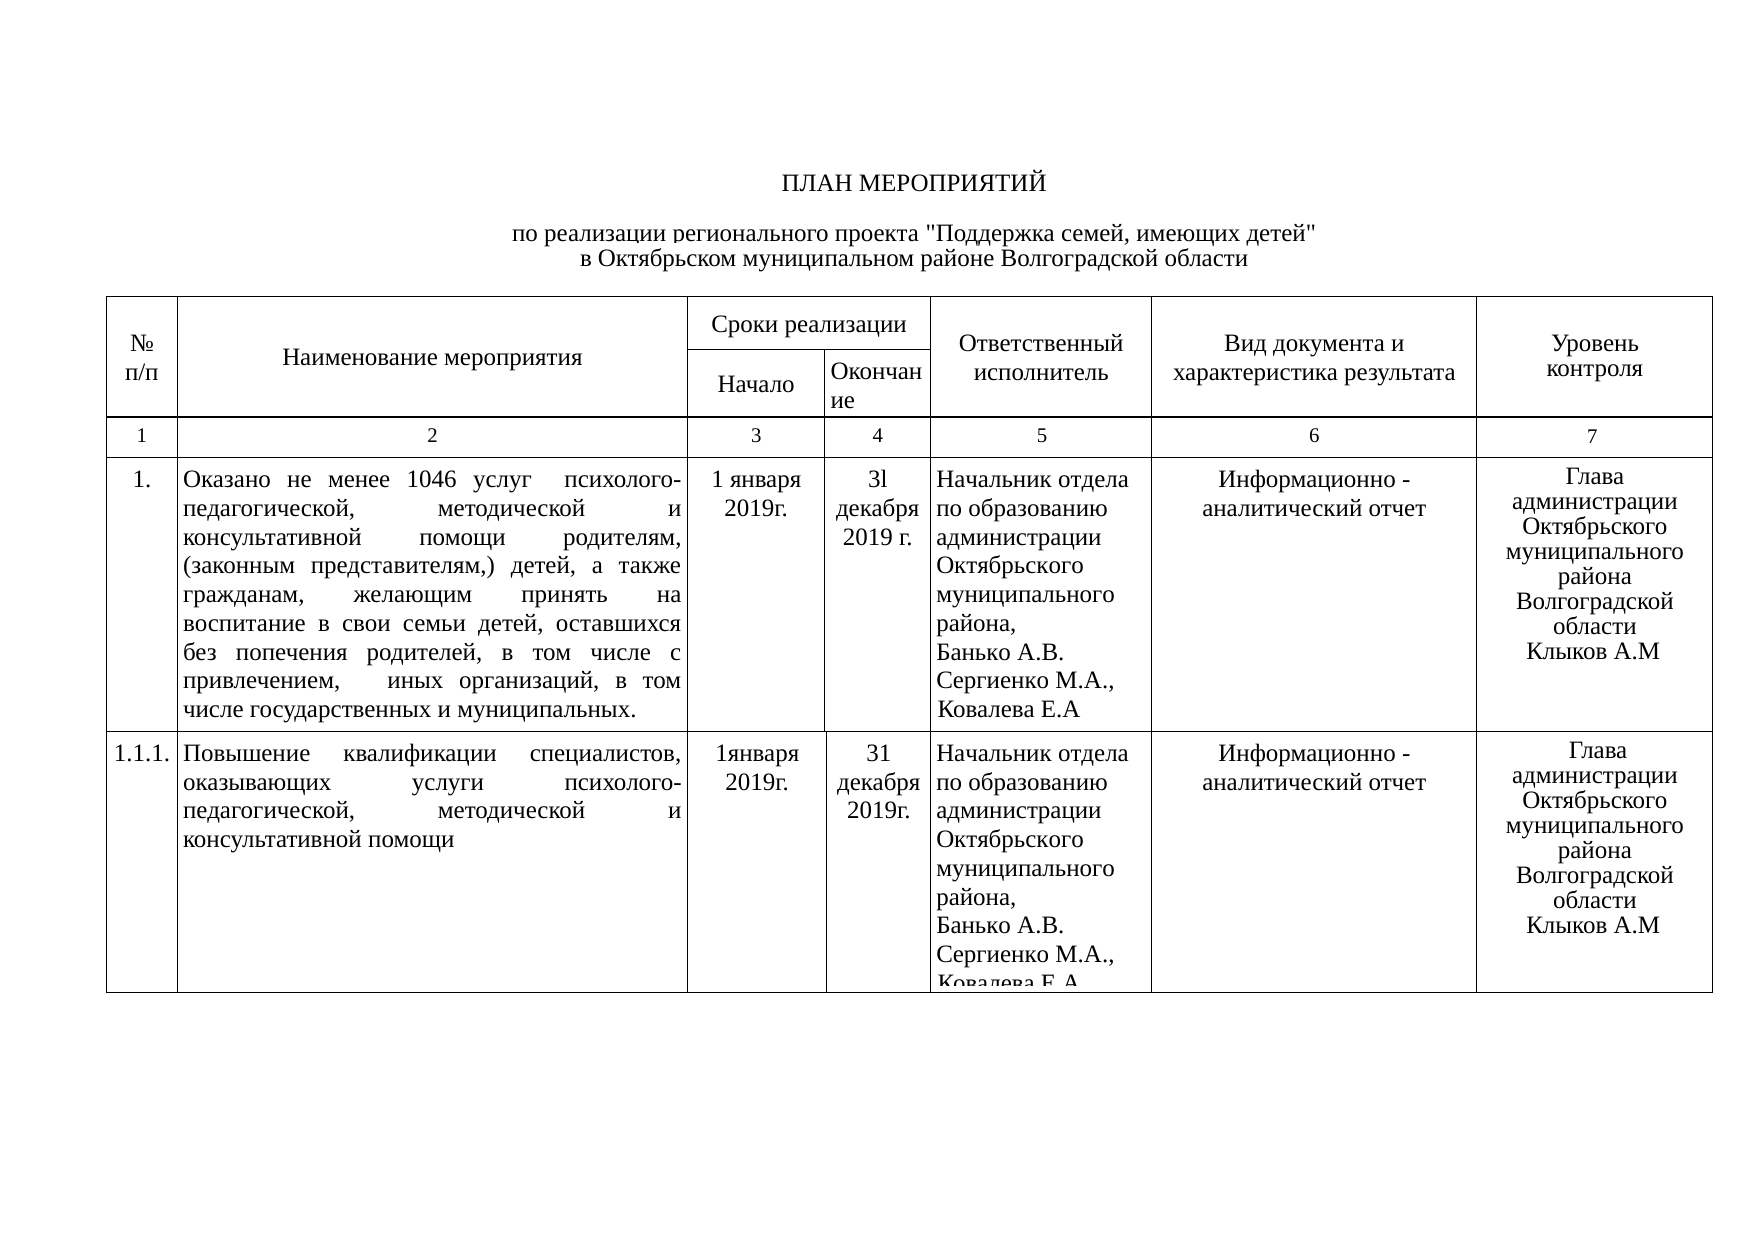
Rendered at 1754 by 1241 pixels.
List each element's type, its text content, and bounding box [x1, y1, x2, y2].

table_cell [931, 732, 1151, 992]
table_cell Информационно - аналитический отчет [1152, 458, 1476, 731]
table_cell Начальник отдела по образованию администрации Октябрьского муниципального района, Банько А.В. Сергиенко М.А., Ковалева Е.А [931, 458, 1151, 731]
table_cell 1 [107, 418, 177, 457]
text по реализации регионального проекта "Поддержка семей, имеющих детей" [118, 221, 1636, 246]
table_cell 2 [178, 418, 687, 457]
text ПЛАН МЕРОПРИЯТИЙ [118, 171, 1636, 196]
table_cell Оказано не менее 1046 услуг психолого- педагогической, методической и консультативной помощи родителям, (законным представителям,) детей, а также гражданам, желающим принять на воспитание в свои семьи детей, оставшихся без попечения родителей, в том числе с привлечением, иных организаций, в том числе государственных и муниципальных. [178, 458, 687, 731]
table_cell 6 [1152, 418, 1476, 457]
text в Октябрьском муниципальном районе Волгоградской области [736, 246, 1636, 271]
table_header Наименование мероприятия [178, 297, 687, 416]
table_cell 4 [825, 418, 930, 457]
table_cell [1477, 732, 1712, 992]
table_header Вид документа и характеристика результата [1152, 297, 1476, 416]
table_cell 31 декабря 2019г. [827, 732, 930, 992]
table_cell 1.1.1. [107, 732, 177, 992]
table_cell 1 января 2019г. [688, 458, 824, 731]
table_cell Начало [688, 350, 824, 416]
table_cell Повышение квалификации специалистов, оказывающих услуги психолого-педагогической, методической и консультативной помощи [178, 732, 687, 992]
table_header Уровень контроля [1477, 297, 1712, 416]
table_cell Глава администрации Октябрьского муниципального района Волгоградской области Клыков А.М [1477, 458, 1712, 731]
table_cell 3 [688, 418, 824, 457]
table_header Сроки реализации [688, 297, 930, 349]
text в Октябрьском муниципальном районе Волгоградской области [118, 246, 598, 271]
table_header № п/п [107, 297, 177, 416]
table_cell Окончание [825, 350, 930, 416]
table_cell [1152, 732, 1476, 992]
table_cell 5 [931, 418, 1151, 457]
table_cell 7 [1477, 418, 1712, 457]
table_cell 1января 2019г. [688, 732, 826, 992]
table_cell 1. [107, 458, 177, 731]
table_header Ответственный исполнитель [931, 297, 1151, 416]
table_cell 3l декабря 2019 г. [825, 458, 930, 731]
